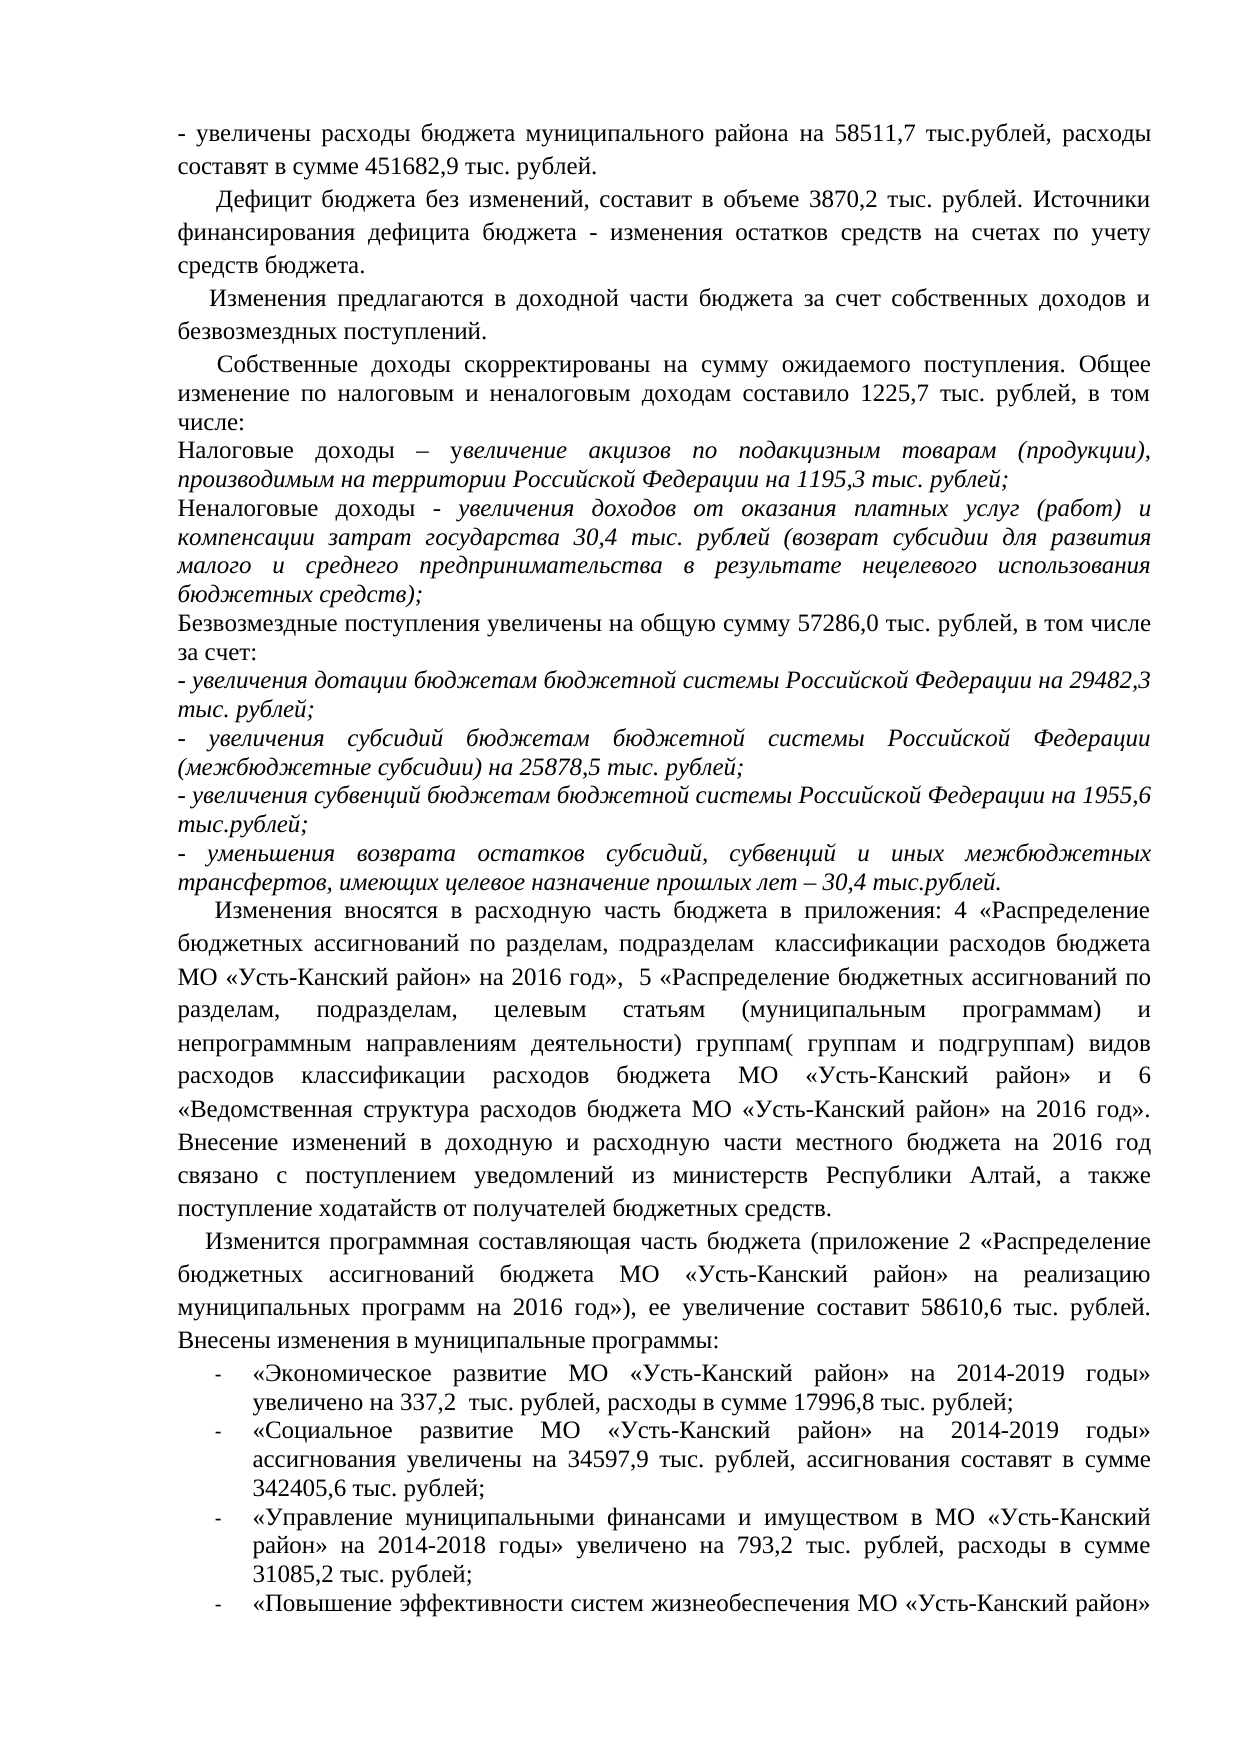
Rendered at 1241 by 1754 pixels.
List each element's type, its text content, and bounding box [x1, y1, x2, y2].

text Неналоговые доходы - увеличения доходов от оказания платных услуг (работ) и компенсации затрат государства 30,4 тыс. рублей (возврат субсидии для развития малого и среднего предпринимательства в результате нецелевого использования бюджетных средств); [177, 493, 1152, 608]
text - увеличены расходы бюджета муниципального района на 58511,7 тыс.рублей, расходы составят в сумме 451682,9 тыс. рублей. [177, 118, 1152, 180]
text Дефицит бюджета без изменений, составит в объеме 3870,2 тыс. рублей. Источники финансирования дефицита бюджета - изменения остатков средств на счетах по учету средств бюджета. [177, 184, 1152, 279]
text Налоговые доходы – увеличение акцизов по подакцизным товарам (продукции), производимым на территории Российской Федерации на 1195,3 тыс. рублей; [177, 436, 1152, 493]
text - увеличения субвенций бюджетам бюджетной системы Российской Федерации на 1955,6 тыс.рублей; [177, 781, 1152, 838]
text - увеличения дотации бюджетам бюджетной системы Российской Федерации на 29482,3 тыс. рублей; [177, 666, 1152, 723]
text - увеличения субсидий бюджетам бюджетной системы Российской Федерации (межбюджетные субсидии) на 25878,5 тыс. рублей; [177, 723, 1152, 781]
list «Экономическое развитие МО «Усть-Канский район» на 2014-2019 годы» увеличено на 337,2 тыс. рублей, расходы в сумме 17996,8 тыс. рублей; [215, 1358, 1152, 1415]
text Собственные доходы скорректированы на сумму ожидаемого поступления. Общее изменение по налоговым и неналоговым доходам составило 1225,7 тыс. рублей, в том числе: [177, 349, 1152, 436]
text - уменьшения возврата остатков субсидий, субвенций и иных межбюджетных трансфертов, имеющих целевое назначение прошлых лет – 30,4 тыс.рублей. [177, 838, 1152, 896]
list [215, 1588, 1152, 1617]
list «Социальное развитие МО «Усть-Канский район» на 2014-2019 годы» ассигнования увеличены на 34597,9 тыс. рублей, ассигнования составят в сумме 342405,6 тыс. рублей; [215, 1415, 1152, 1502]
text Изменения вносятся в расходную часть бюджета в приложения: 4 «Распределение бюджетных ассигнований по разделам, подразделам классификации расходов бюджета МО «Усть-Канский район» на 2016 год», 5 «Распределение бюджетных ассигнований по разделам, подразделам, целевым статьям (муниципальным программам) и непрограммным направлениям деятельности) группам( группам и подгруппам) видов расходов классификации расходов бюджета МО «Усть-Канский район» и 6 «Ведомственная структура расходов бюджета МО «Усть-Канский район» на 2016 год». Внесение изменений в доходную и расходную части местного бюджета на 2016 год связано с поступлением уведомлений из министерств Республики Алтай, а также поступление ходатайств от получателей бюджетных средств. [177, 896, 1152, 1221]
text Изменится программная составляющая часть бюджета (приложение 2 «Распределение бюджетных ассигнований бюджета МО «Усть-Канский район» на реализацию муниципальных программ на 2016 год»), ее увеличение составит 58610,6 тыс. рублей. Внесены изменения в муниципальные программы: [177, 1226, 1152, 1353]
text Безвозмездные поступления увеличены на общую сумму 57286,0 тыс. рублей, в том числе за счет: [177, 608, 1152, 666]
text Изменения предлагаются в доходной части бюджета за счет собственных доходов и безвозмездных поступлений. [177, 283, 1152, 345]
list «Управление муниципальными финансами и имуществом в МО «Усть-Канский район» на 2014-2018 годы» увеличено на 793,2 тыс. рублей, расходы в сумме 31085,2 тыс. рублей; [215, 1502, 1152, 1588]
